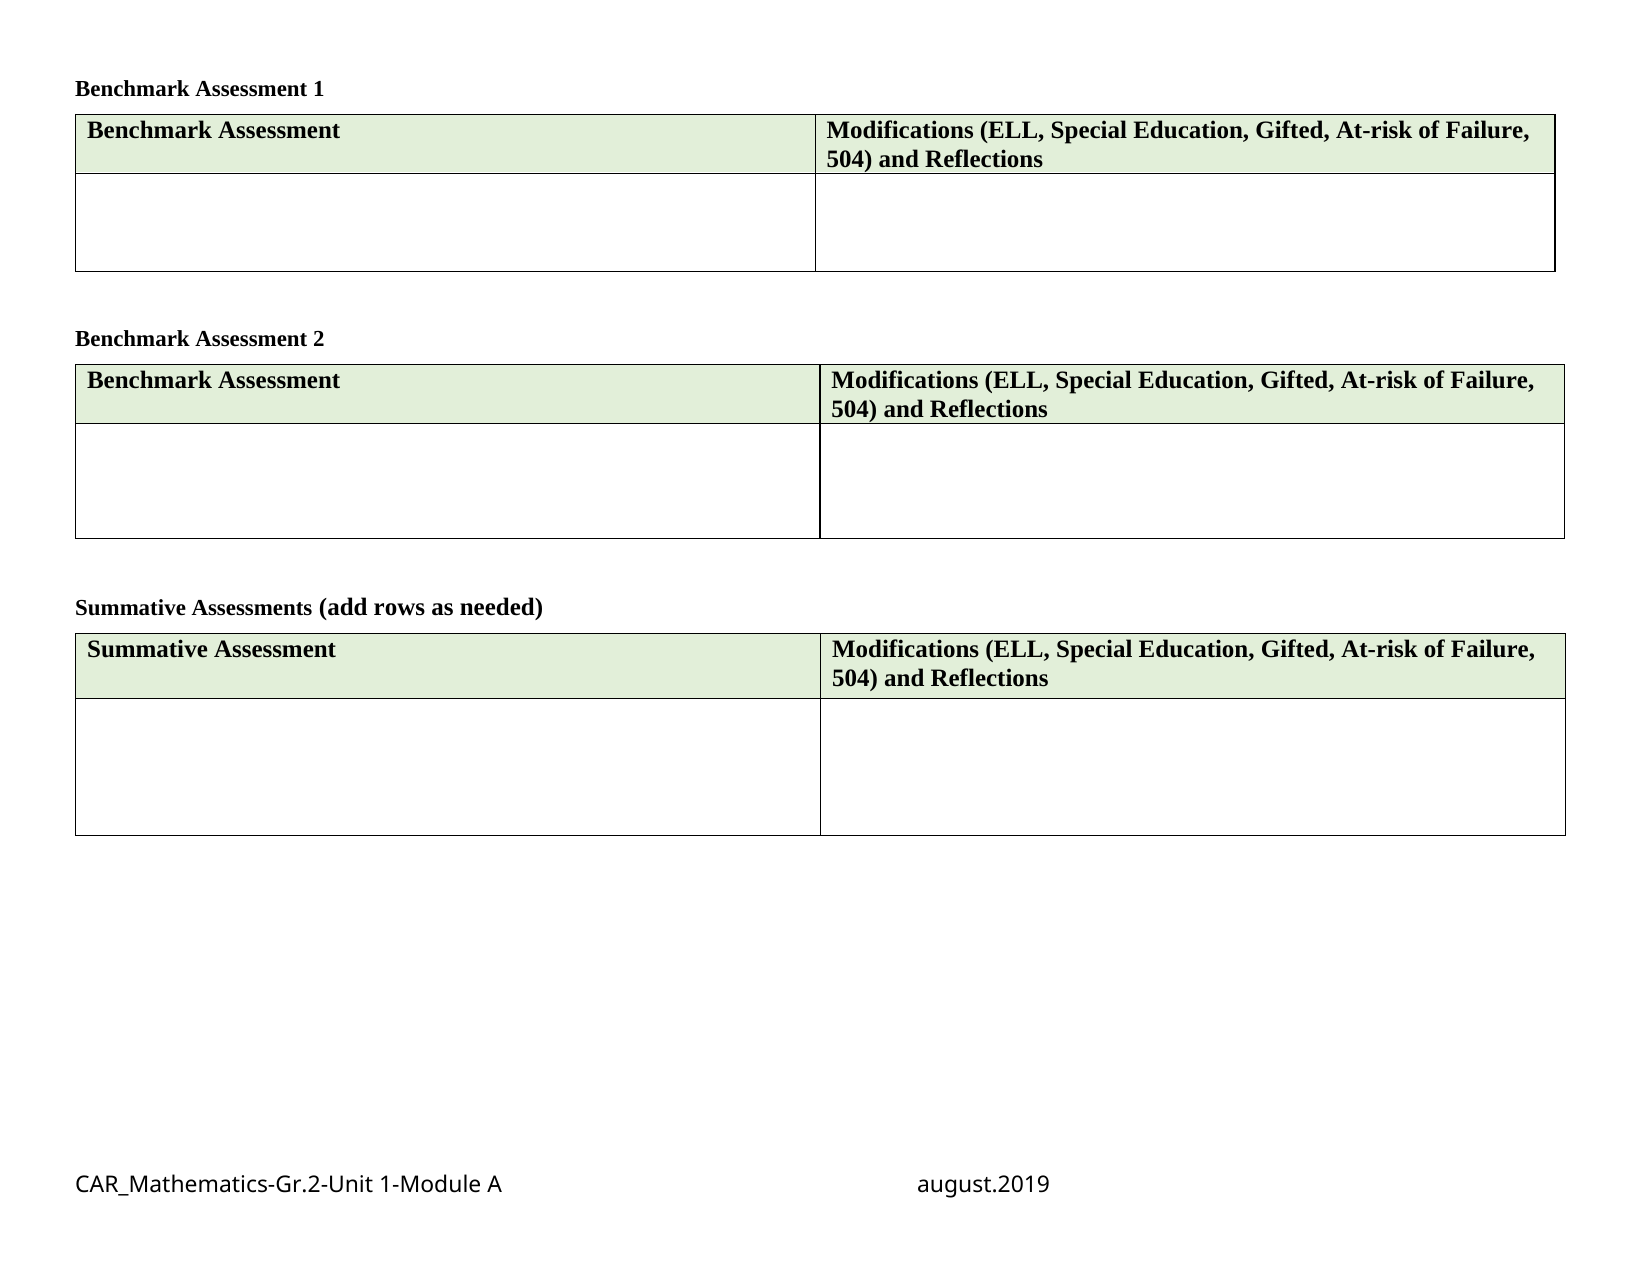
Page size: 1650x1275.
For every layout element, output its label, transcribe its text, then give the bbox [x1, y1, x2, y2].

text Benchmark Assessment 1 [75, 75, 1575, 101]
text Benchmark Assessment 2 [75, 325, 1575, 352]
text Summative Assessments (add rows as needed) [75, 592, 1575, 621]
table_cell [821, 699, 1565, 835]
table_header Benchmark Assessment [76, 115, 815, 172]
table_header Benchmark Assessment [76, 365, 819, 423]
table_cell [76, 174, 815, 271]
table_cell [76, 699, 820, 835]
table_cell [76, 424, 819, 537]
table_header Modifications (ELL, Special Education, Gifted, At-risk of Failure, 504) and Reflections [821, 365, 1564, 423]
table_header Modifications (ELL, Special Education, Gifted, At-risk of Failure, 504) and Reflections [821, 634, 1565, 698]
table_cell [816, 174, 1554, 271]
table_header Modifications (ELL, Special Education, Gifted, At-risk of Failure, 504) and Reflections [816, 115, 1554, 172]
table_cell [821, 424, 1564, 537]
table_header Summative Assessment [76, 634, 820, 698]
